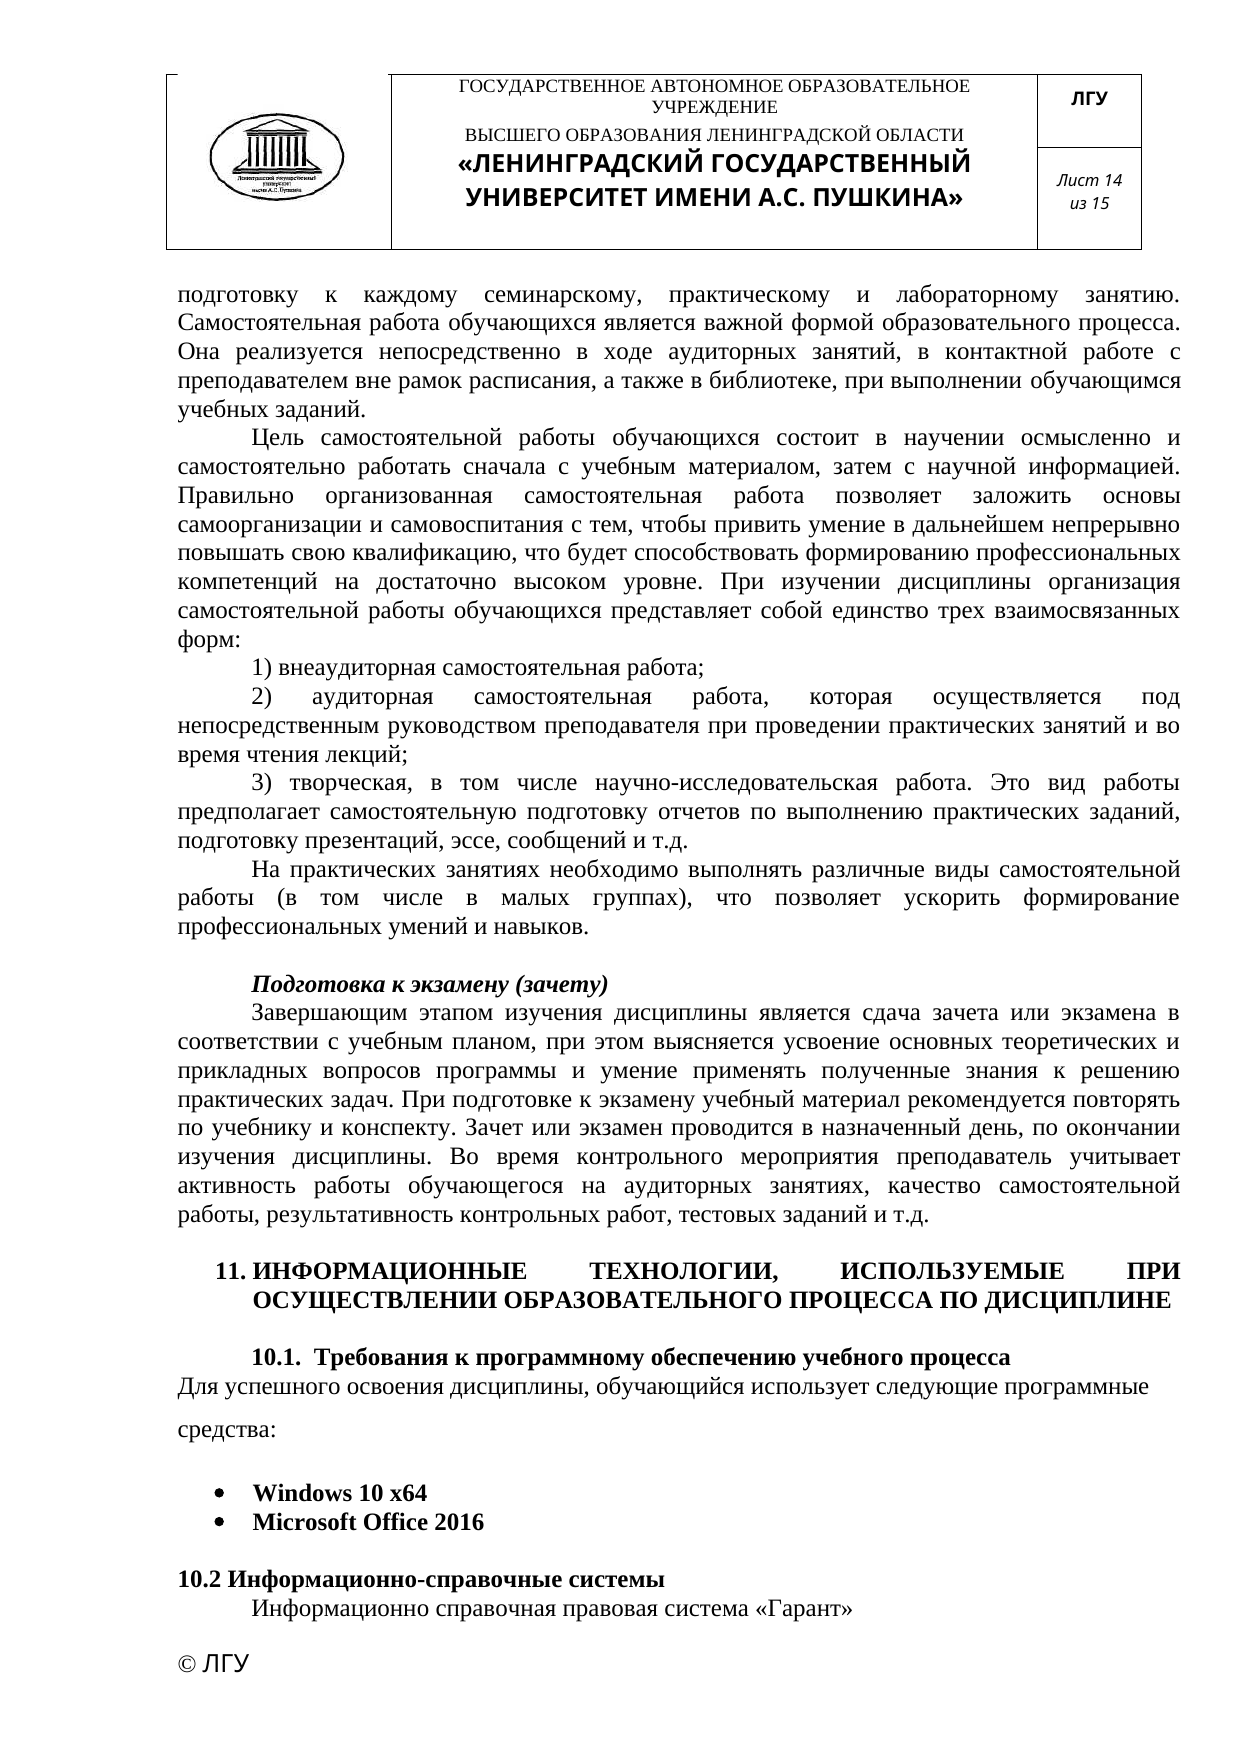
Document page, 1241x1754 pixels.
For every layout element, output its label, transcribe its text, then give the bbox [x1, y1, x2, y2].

text Подготовка к экзамену (зачету) [177, 969, 1181, 997]
list 10.1. Требования к программному обеспечению учебного процесса [177, 1342, 1181, 1371]
list ИНФОРМАЦИОННЫЕ ТЕХНОЛОГИИ, ИСПОЛЬЗУЕМЫЕ ПРИ ОСУЩЕСТВЛЕНИИ ОБРАЗОВАТЕЛЬНОГО ПРОЦЕССА ПО ДИСЦИПЛИНЕ [215, 1256, 1181, 1314]
text 3) творческая, в том числе научно-исследовательская работа. Это вид работы предполагает самостоятельную подготовку отчетов по выполнению практических заданий, подготовку презентаций, эссе, сообщений и т.д. [177, 767, 1181, 854]
text На практических занятиях необходимо выполнять различные виды самостоятельной работы (в том числе в малых группах), что позволяет ускорить формирование профессиональных умений и навыков. [177, 854, 1181, 940]
text 1) внеаудиторная самостоятельная работа; [177, 652, 1181, 681]
text Цель самостоятельной работы обучающихся состоит в научении осмысленно и самостоятельно работать сначала с учебным материалом, затем с научной информацией. Правильно организованная самостоятельная работа позволяет заложить основы самоорганизации и самовоспитания с тем, чтобы привить умение в дальнейшем непрерывно повышать свою квалификацию, что будет способствовать формированию профессиональных компетенций на достаточно высоком уровне. При изучении дисциплины организация самостоятельной работы обучающихся представляет собой единство трех взаимосвязанных форм: [177, 422, 1181, 652]
picture [177, 74, 388, 241]
text Для успешного освоения дисциплины, обучающийся использует следующие программные средства: [177, 1371, 1181, 1443]
text Информационно справочная правовая система «Гарант» [177, 1593, 1181, 1622]
text Завершающим этапом изучения дисциплины является сдача зачета или экзамена в соответствии с учебным планом, при этом выясняется усвоение основных теоретических и прикладных вопросов программы и умение применять полученные знания к решению практических задач. При подготовке к экзамену учебный материал рекомендуется повторять по учебнику и конспекту. Зачет или экзамен проводится в назначенный день, по окончании изучения дисциплины. Во время контрольного мероприятия преподаватель учитывает активность работы обучающегося на аудиторных занятиях, качество самостоятельной работы, результативность контрольных работ, тестовых заданий и т.д. [177, 997, 1181, 1227]
text 2) аудиторная самостоятельная работа, которая осуществляется под непосредственным руководством преподавателя при проведении практических занятий и во время чтения лекций; [177, 681, 1181, 767]
text 10.2 Информационно-справочные системы [177, 1564, 1181, 1593]
list Windows 10 x64 [215, 1478, 1181, 1507]
list Microsoft Office 2016 [215, 1507, 1181, 1536]
